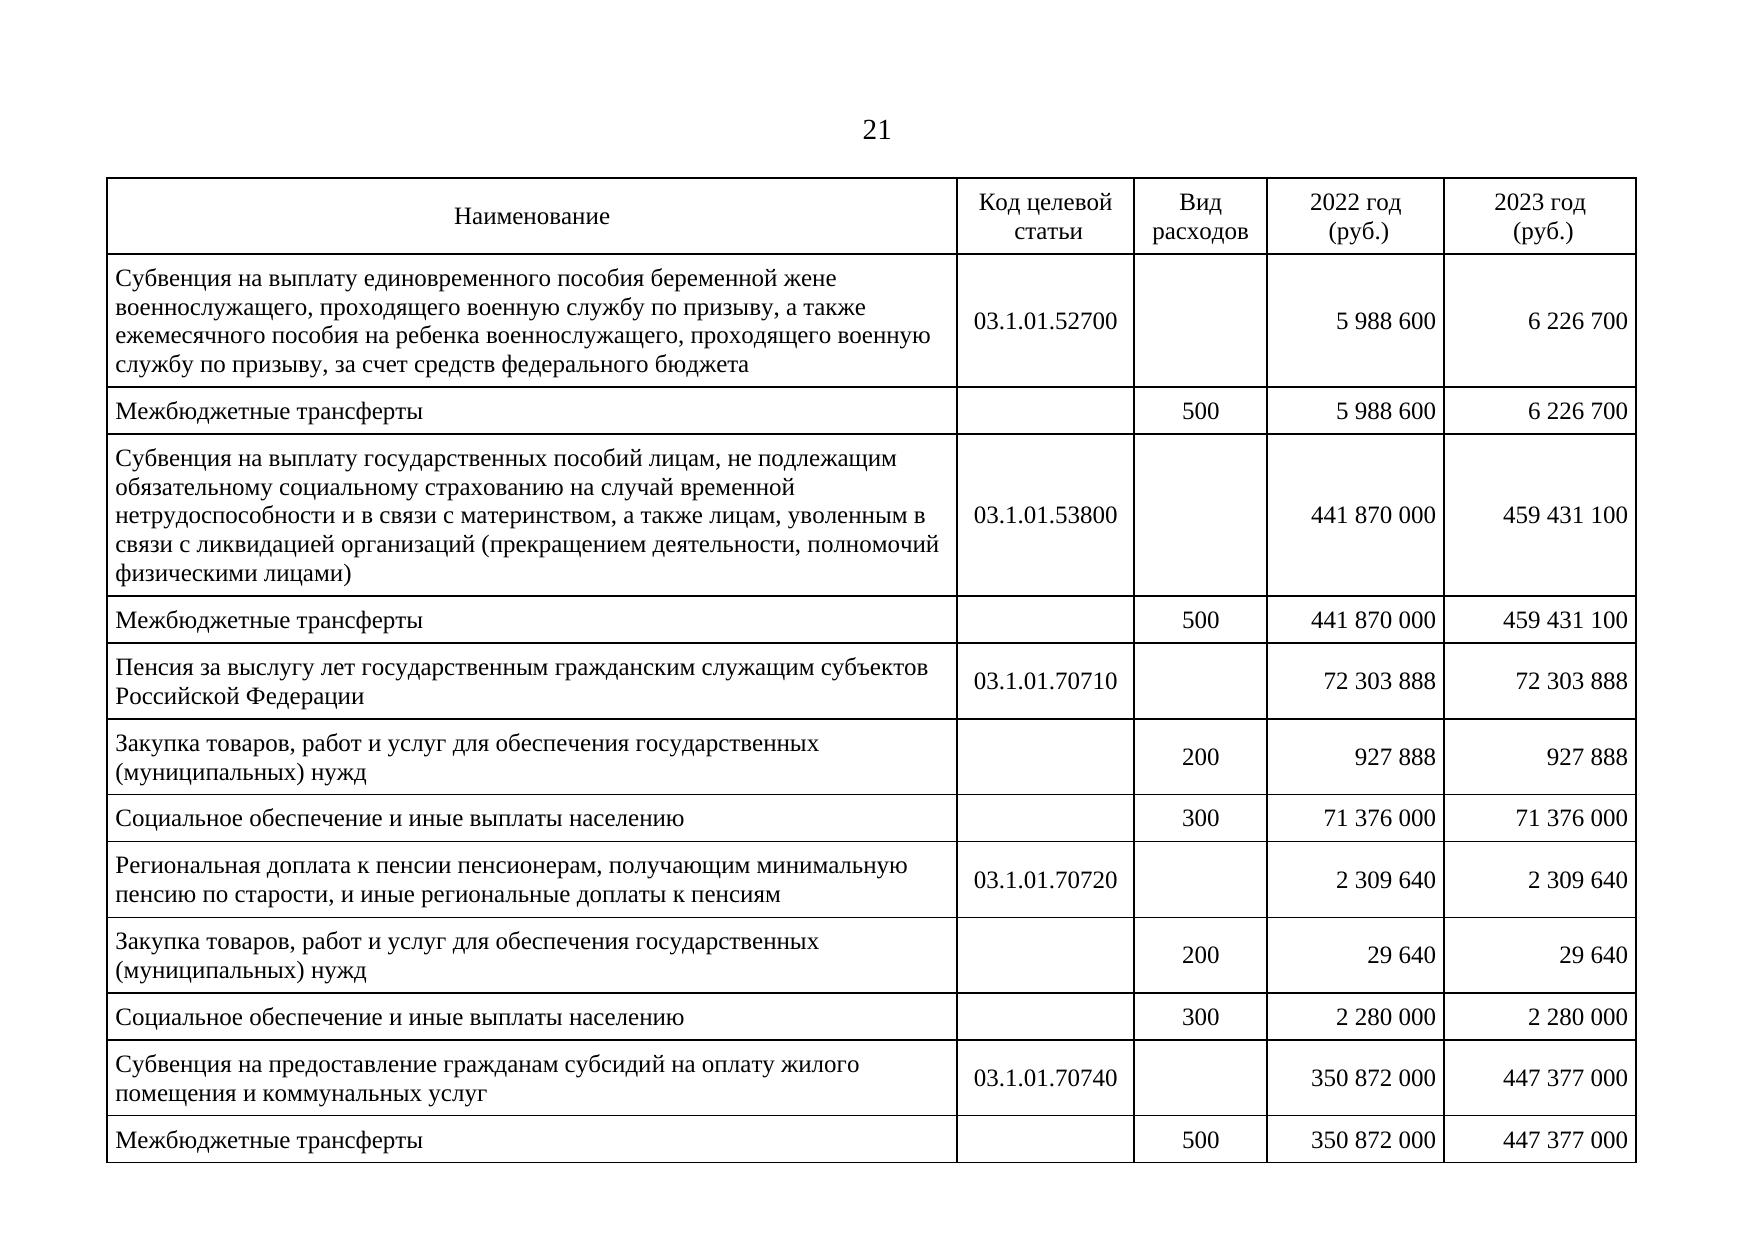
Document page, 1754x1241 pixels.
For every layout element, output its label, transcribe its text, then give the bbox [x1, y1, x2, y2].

table_cell 2 280 000 [1445, 994, 1635, 1039]
table_cell [1135, 1041, 1266, 1115]
table_cell 6 226 700 [1445, 388, 1635, 433]
table_cell 927 888 [1268, 720, 1443, 794]
table_header [1135, 179, 1266, 253]
table_cell [958, 388, 1133, 433]
table_cell 72 303 888 [1445, 644, 1635, 718]
table_cell 5 988 600 [1268, 255, 1443, 386]
table_header [958, 179, 1133, 253]
table_cell Субвенция на выплату государственных пособий лицам, не подлежащим обязательному социальному страхованию на случай временной нетрудоспособности и в связи с материнством, а также лицам, уволенным в связи с ликвидацией организаций (прекращением деятельности, полномочий физическими лицами) [108, 435, 956, 595]
table_cell 5 988 600 [1268, 388, 1443, 433]
table_cell Субвенция на предоставление гражданам субсидий на оплату жилого помещения и коммунальных услуг [108, 1041, 956, 1115]
table_cell [958, 795, 1133, 841]
table_cell [1135, 644, 1266, 718]
table_cell 350 872 000 [1268, 1041, 1443, 1115]
table_cell 03.1.01.70740 [958, 1041, 1133, 1115]
table_cell 200 [1135, 918, 1266, 992]
table_cell Межбюджетные трансферты [108, 388, 956, 433]
table_cell 71 376 000 [1268, 795, 1443, 841]
table_cell 350 872 000 [1268, 1116, 1443, 1162]
table_cell 03.1.01.70710 [958, 644, 1133, 718]
table_cell 500 [1135, 1116, 1266, 1162]
table_cell 03.1.01.52700 [958, 255, 1133, 386]
table_cell [958, 720, 1133, 794]
table_cell Пенсия за выслугу лет государственным гражданским служащим субъектов Российской Федерации [108, 644, 956, 718]
table_header [108, 179, 956, 253]
table_cell 441 870 000 [1268, 597, 1443, 642]
table_cell 447 377 000 [1445, 1041, 1635, 1115]
table_cell 2 309 640 [1445, 842, 1635, 916]
table_cell Социальное обеспечение и иные выплаты населению [108, 994, 956, 1039]
table_cell [1135, 842, 1266, 916]
table_cell [1135, 435, 1266, 595]
table_cell 441 870 000 [1268, 435, 1443, 595]
table_cell 500 [1135, 597, 1266, 642]
table_cell Закупка товаров, работ и услуг для обеспечения государственных (муниципальных) нужд [108, 918, 956, 992]
table_cell 2 309 640 [1268, 842, 1443, 916]
table_cell 71 376 000 [1445, 795, 1635, 841]
table_cell Межбюджетные трансферты [108, 597, 956, 642]
table_cell 03.1.01.53800 [958, 435, 1133, 595]
table_cell Социальное обеспечение и иные выплаты населению [108, 795, 956, 841]
table_cell [958, 1116, 1133, 1162]
table_cell 03.1.01.70720 [958, 842, 1133, 916]
table_cell 72 303 888 [1268, 644, 1443, 718]
table_cell [958, 994, 1133, 1039]
table_cell 459 431 100 [1445, 597, 1635, 642]
table_cell 6 226 700 [1445, 255, 1635, 386]
table_cell [958, 597, 1133, 642]
table_cell 29 640 [1445, 918, 1635, 992]
table_cell 29 640 [1268, 918, 1443, 992]
table_cell Региональная доплата к пенсии пенсионерам, получающим минимальную пенсию по старости, и иные региональные доплаты к пенсиям [108, 842, 956, 916]
table_cell [958, 918, 1133, 992]
table_cell Субвенция на выплату единовременного пособия беременной жене военнослужащего, проходящего военную службу по призыву, а также ежемесячного пособия на ребенка военнослужащего, проходящего военную службу по призыву, за счет средств федерального бюджета [108, 255, 956, 386]
table_cell [1135, 255, 1266, 386]
table_cell 447 377 000 [1445, 1116, 1635, 1162]
table_cell 927 888 [1445, 720, 1635, 794]
table_cell 200 [1135, 720, 1266, 794]
table_header [1445, 179, 1635, 253]
table_cell 2 280 000 [1268, 994, 1443, 1039]
table_cell Межбюджетные трансферты [108, 1116, 956, 1162]
table_cell 459 431 100 [1445, 435, 1635, 595]
table_cell 300 [1135, 795, 1266, 841]
table_header [1268, 179, 1443, 253]
table_cell Закупка товаров, работ и услуг для обеспечения государственных (муниципальных) нужд [108, 720, 956, 794]
table_cell 300 [1135, 994, 1266, 1039]
table_cell 500 [1135, 388, 1266, 433]
